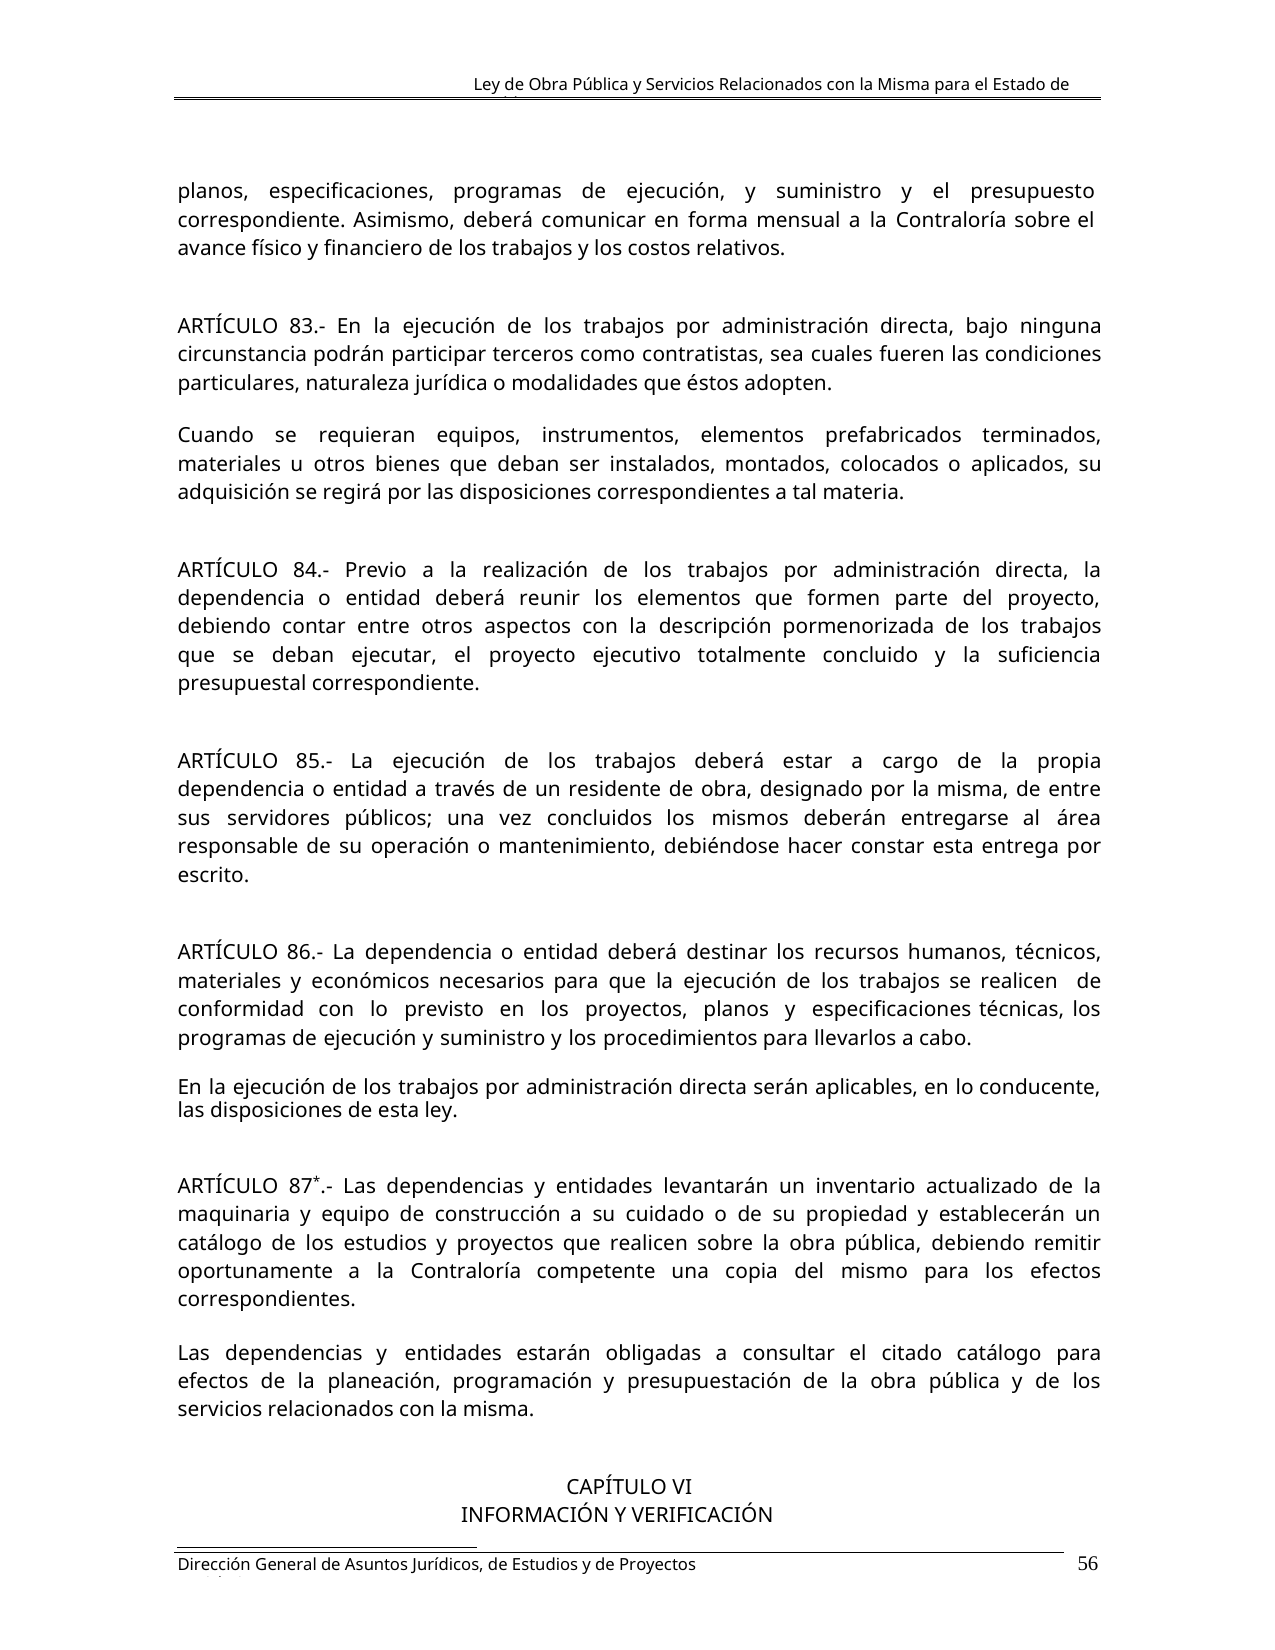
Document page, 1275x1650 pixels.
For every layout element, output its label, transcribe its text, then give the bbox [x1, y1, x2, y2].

text CAPÍTULO VI INFORMACIÓN Y VERIFICACIÓN [461, 1472, 817, 1529]
text Las dependencias y entidades estarán obligadas a consultar el citado catálogo para efectos de la planeación, programación y presupuestación de la obra pública y de los servicios relacionados con la misma. [177, 1338, 1101, 1423]
text Cuando se requieran equipos, instrumentos, elementos prefabricados terminados, materiales u otros bienes que deban ser instalados, montados, colocados o aplicados, su adquisición se regirá por las disposiciones correspondientes a tal materia. [177, 421, 1101, 506]
text En la ejecución de los trabajos por administración directa serán aplicables, en lo conducente, las disposiciones de esta ley. [177, 1076, 1101, 1122]
text ARTÍCULO 85.- La ejecución de los trabajos deberá estar a cargo de la propia dependencia o entidad a través de un residente de obra, designado por la misma, de entre sus servidores públicos; una vez concluidos los mismos deberán entregarse al área responsable de su operación o mantenimiento, debiéndose hacer constar esta entrega por escrito. [177, 746, 1101, 888]
text planos, especificaciones, programas de ejecución, y suministro y el presupuesto correspondiente. Asimismo, deberá comunicar en forma mensual a la Contraloría sobre el avance físico y financiero de los trabajos y los costos relativos. [177, 176, 1094, 262]
text ARTÍCULO 84.- Previo a la realización de los trabajos por administración directa, la dependencia o entidad deberá reunir los elementos que formen parte del proyecto, debiendo contar entre otros aspectos con la descripción pormenorizada de los trabajos que se deban ejecutar, el proyecto ejecutivo totalmente concluido y la suficiencia presupuestal correspondiente. [177, 555, 1101, 697]
text ARTÍCULO 83.- En la ejecución de los trabajos por administración directa, bajo ninguna circunstancia podrán participar terceros como contratistas, sea cuales fueren las condiciones particulares, naturaleza jurídica o modalidades que éstos adopten. [177, 311, 1102, 396]
text ARTÍCULO 86.- La dependencia o entidad deberá destinar los recursos humanos, técnicos, materiales y económicos necesarios para que la ejecución de los trabajos se realicen de conformidad con lo previsto en los proyectos, planos y especificaciones técnicas, los programas de ejecución y suministro y los procedimientos para llevarlos a cabo. [177, 937, 1101, 1051]
text ARTÍCULO 87*.- Las dependencias y entidades levantarán un inventario actualizado de la maquinaria y equipo de construcción a su cuidado o de su propiedad y establecerán un catálogo de los estudios y proyectos que realicen sobre la obra pública, debiendo remitir oportunamente a la Contraloría competente una copia del mismo para los efectos correspondientes. [177, 1171, 1102, 1313]
